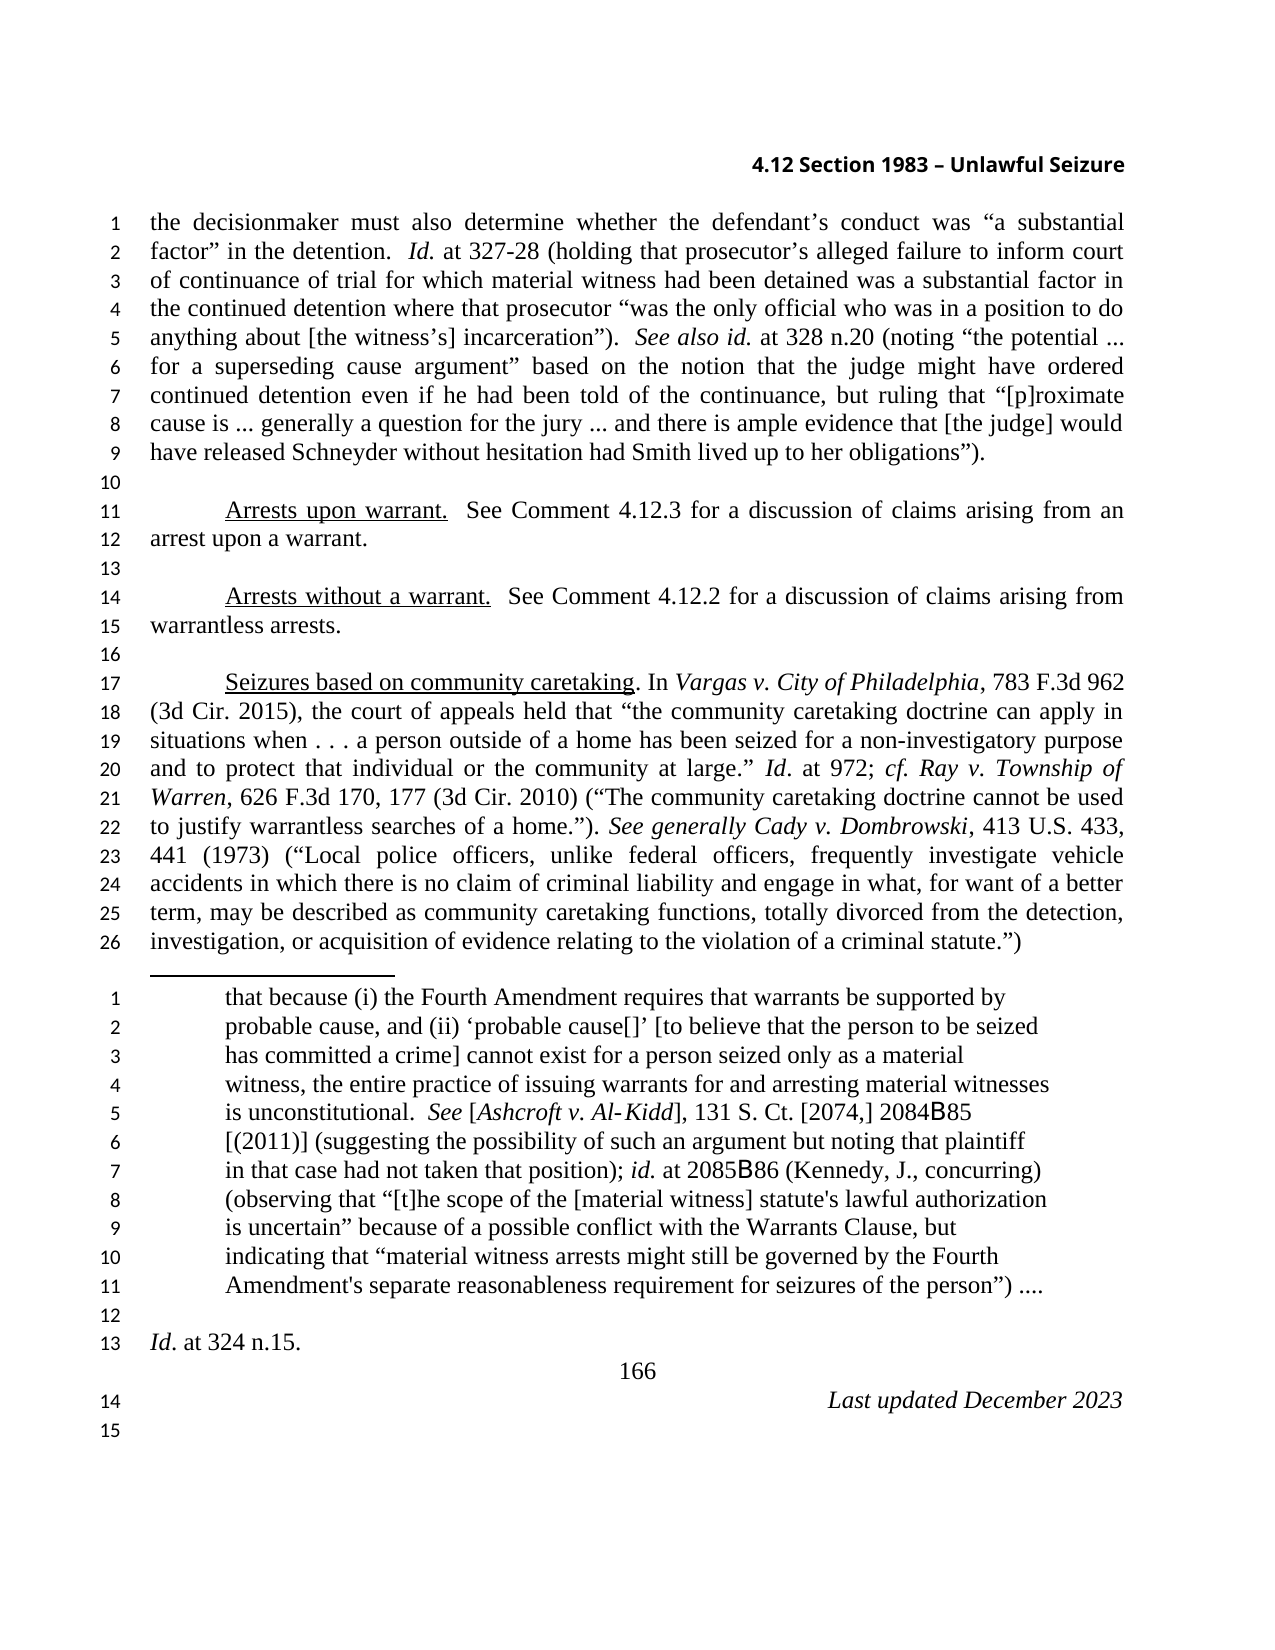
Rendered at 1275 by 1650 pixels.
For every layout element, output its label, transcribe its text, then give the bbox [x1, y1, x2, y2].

text Seizures based on community caretaking. In Vargas v. City of Philadelphia, 783 F.3d 962 (3d Cir. 2015), the court of appeals held that “the community caretaking doctrine can apply in situations when . . . a person outside of a home has been seized for a non-investigatory purpose and to protect that individual or the community at large.” Id. at 972; cf. Ray v. Township of Warren, 626 F.3d 170, 177 (3d Cir. 2010) (“The community caretaking doctrine cannot be used to justify warrantless searches of a home.”). See generally Cady v. Dombrowski, 413 U.S. 433, 441 (1973) (“Local police officers, unlike federal officers, frequently investigate vehicle accidents in which there is no claim of criminal liability and engage in what, for want of a better term, may be described as community caretaking functions, totally divorced from the detection, investigation, or acquisition of evidence relating to the violation of a criminal statute.”) [150, 667, 1125, 955]
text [150, 207, 1125, 466]
text Arrests without a warrant. See Comment 4.12.2 for a discussion of claims arising from warrantless arrests. [150, 581, 1125, 638]
text Arrests upon warrant. See Comment 4.12.3 for a discussion of claims arising from an arrest upon a warrant. [150, 495, 1125, 552]
